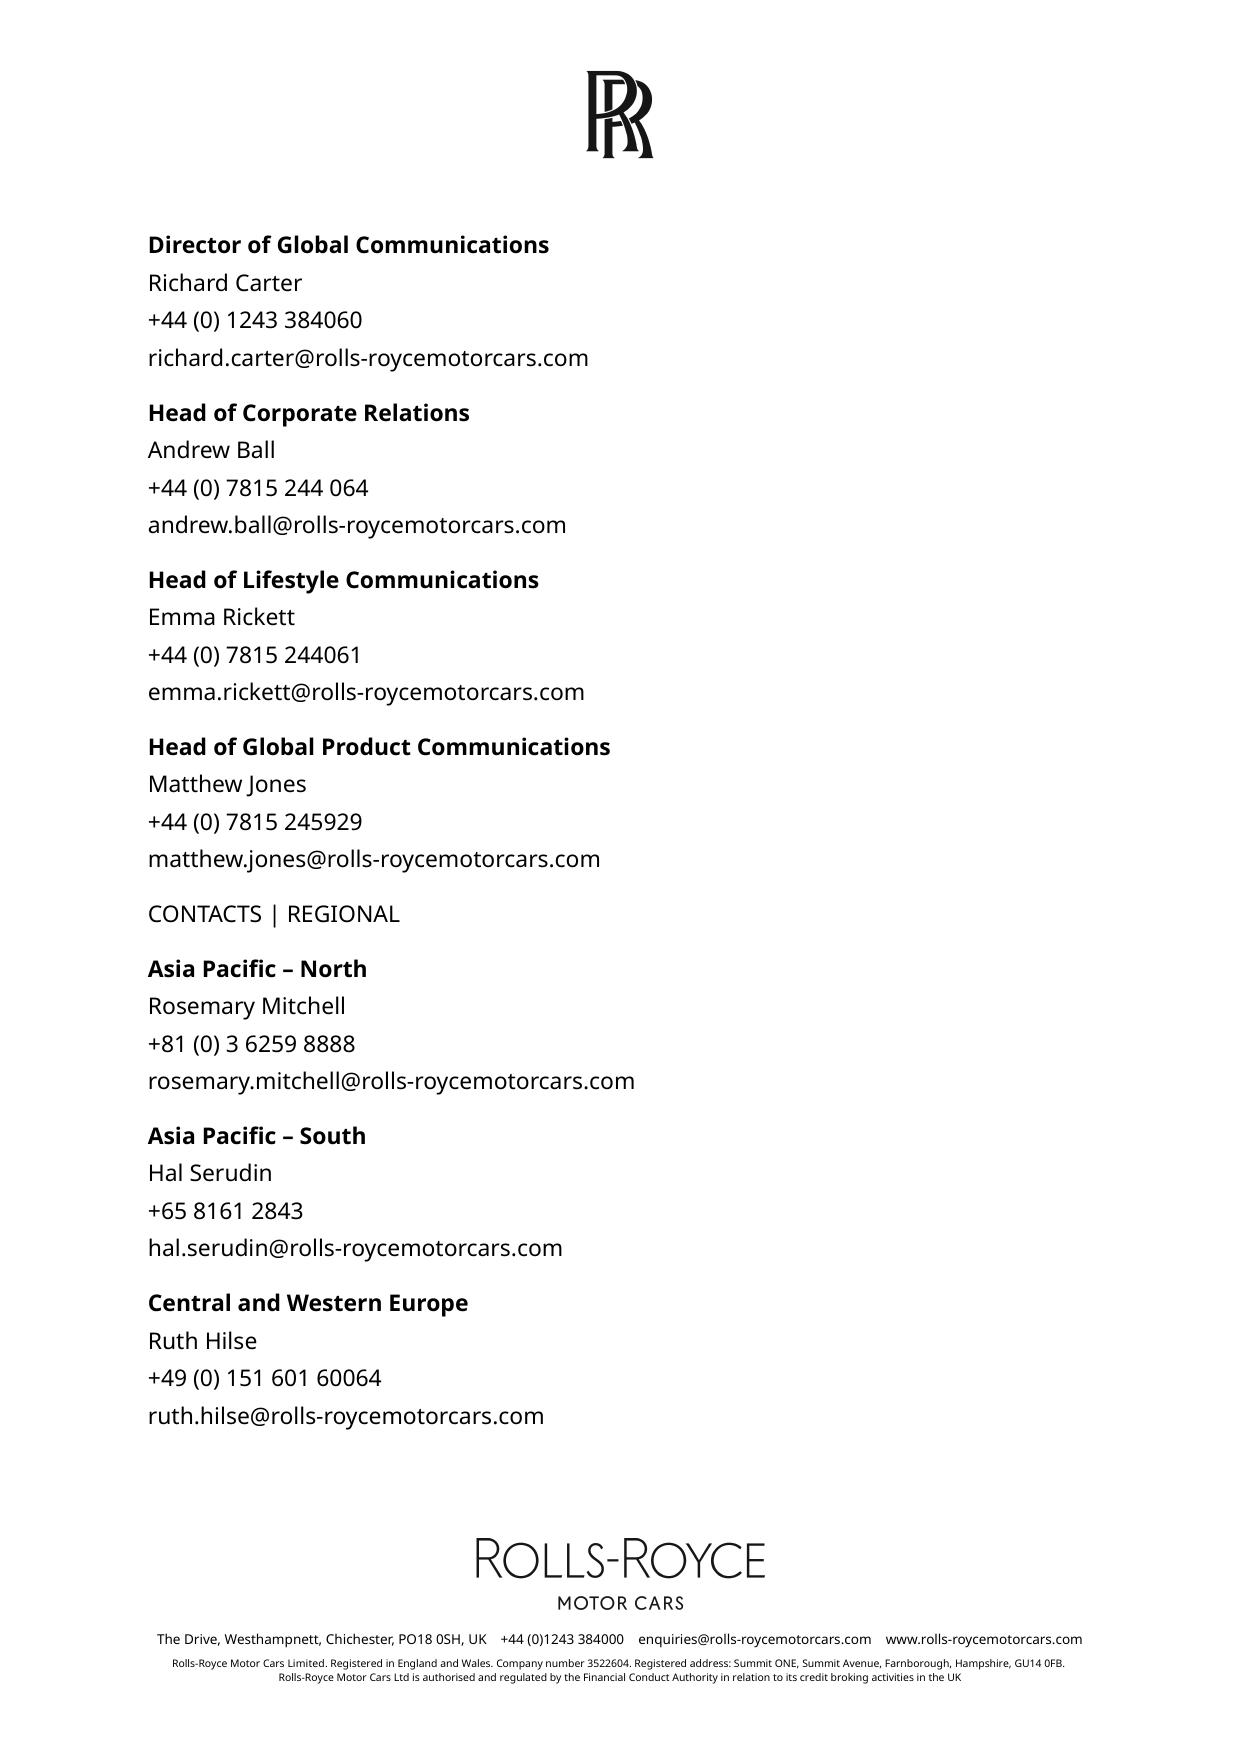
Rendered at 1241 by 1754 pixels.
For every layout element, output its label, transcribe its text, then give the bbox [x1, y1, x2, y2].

text Central and Western Europe Ruth Hilse +49 (0) 151 601 60064 ruth.hilse@rolls-roycemotorcars.com [148, 1282, 1092, 1432]
text Head of Corporate Relations Andrew Ball +44 (0) 7815 244 064 andrew.ball@rolls-roycemotorcars.com [148, 391, 1092, 541]
text Director of Global Communications Richard Carter +44 (0) 1243 384060 richard.carter@rolls-roycemotorcars.com [148, 224, 1092, 374]
text CONTACTS | REGIONAL [148, 892, 1092, 930]
text Asia Pacific – North Rosemary Mitchell +81 (0) 3 6259 8888 rosemary.mitchell@rolls-roycemotorcars.com [148, 947, 1092, 1097]
text Head of Lifestyle Communications Emma Rickett +44 (0) 7815 244061 emma.rickett@rolls-roycemotorcars.com [148, 558, 1092, 708]
text Asia Pacific – South Hal Serudin +65 8161 2843 hal.serudin@rolls-roycemotorcars.com [148, 1114, 1092, 1264]
text Head of Global Product Communications Matthew Jones +44 (0) 7815 245929 matthew.jones@rolls-roycemotorcars.com [148, 725, 1092, 875]
picture [475, 1538, 766, 1611]
picture [586, 70, 654, 159]
